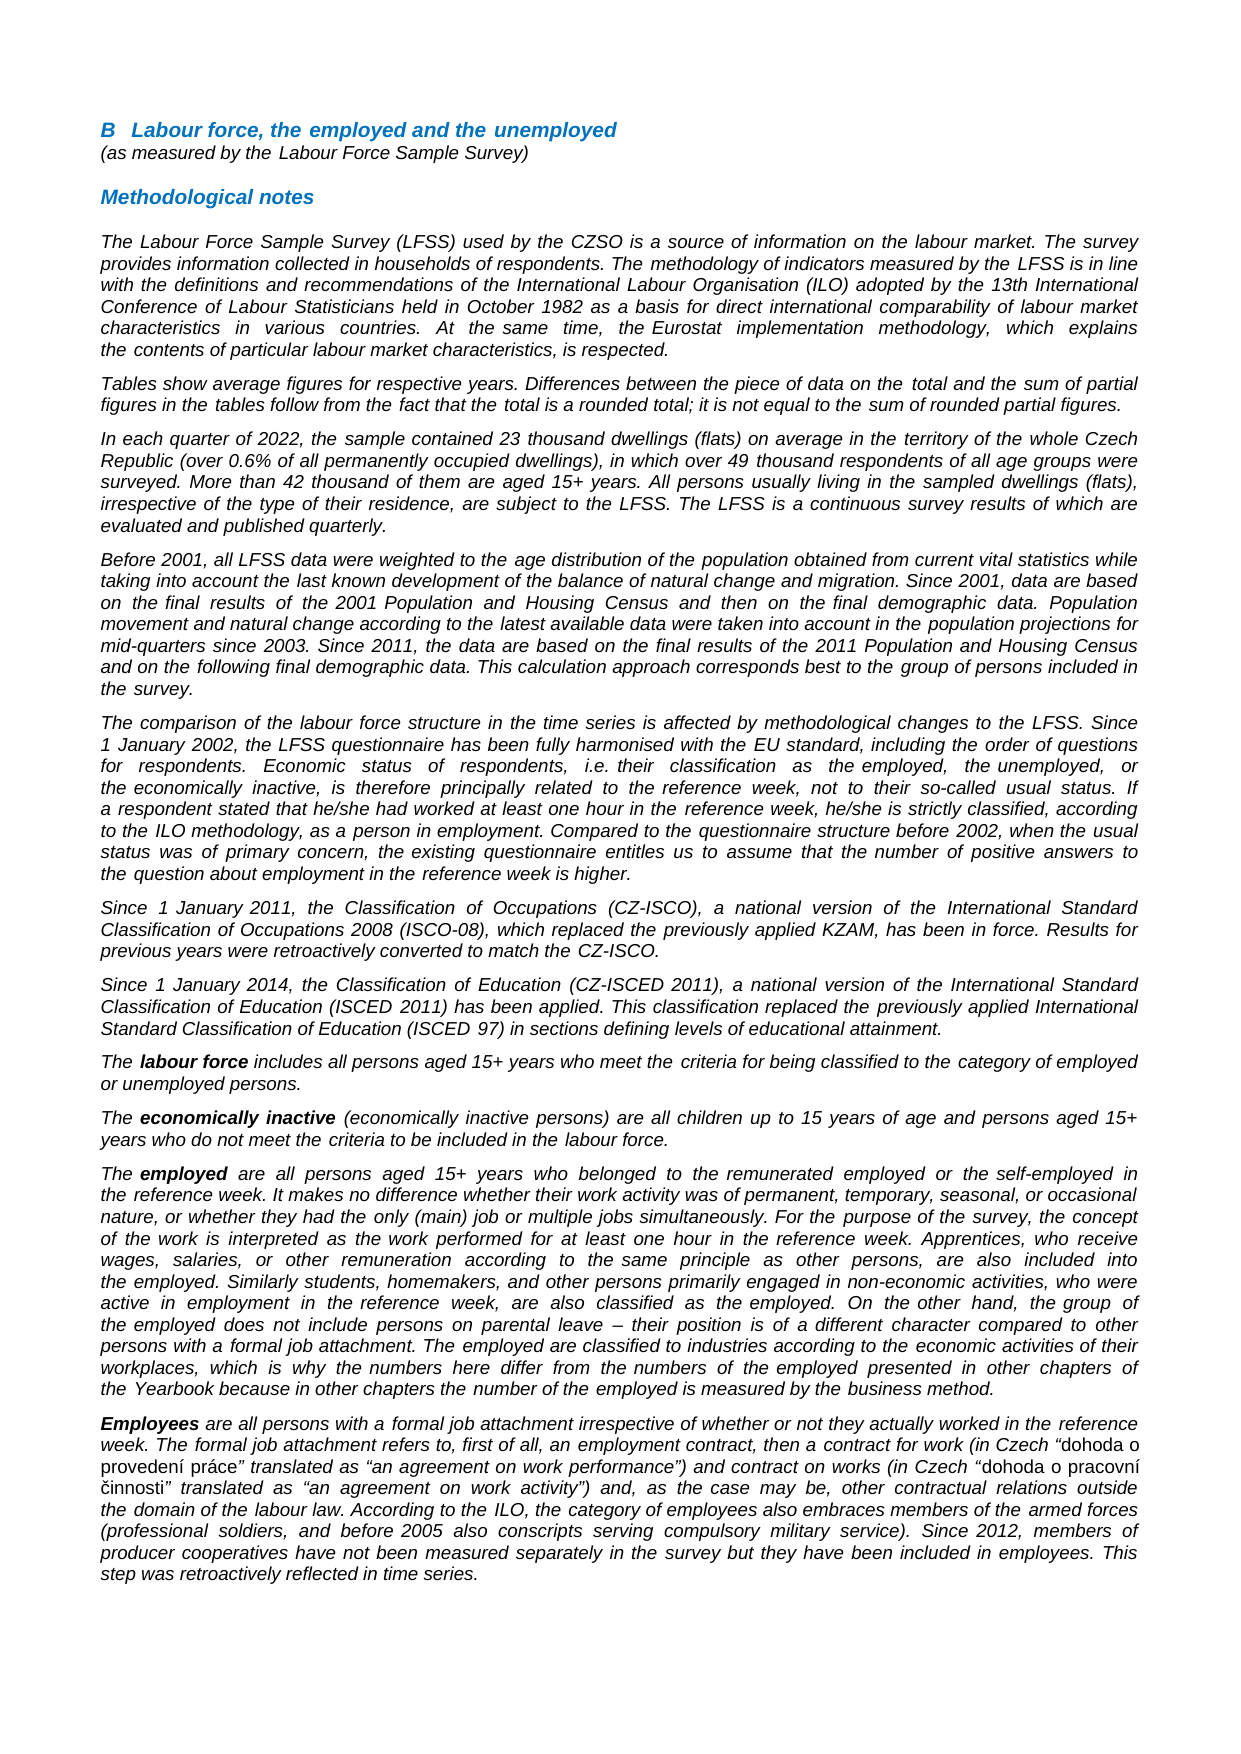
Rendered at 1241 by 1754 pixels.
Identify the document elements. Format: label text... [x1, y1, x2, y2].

text The Labour Force Sample Survey (LFSS) used by the CZSO is a source of information on the labour market. The survey provides information collected in households of respondents. The methodology of indicators measured by the LFSS is in line with the definitions and recommendations of the International Labour Organisation (ILO) adopted by the 13th International Conference of Labour Statisticians held in October 1982 as a basis for direct international comparability of labour market characteristics in various countries. At the same time, the Eurostat implementation methodology, which explains the contents of particular labour market characteristics, is respected. [100, 231, 1140, 360]
text B Labour force, the employed and the unemployed [100, 118, 1140, 142]
text Employees are all persons with a formal job attachment irrespective of whether or not they actually worked in the reference week. The formal job attachment refers to, first of all, an employment contract, then a contract for work (in Czech “dohoda o provedení práce” translated as “an agreement on work performance”) and contract on works (in Czech “dohoda o pracovní činnosti” translated as “an agreement on work activity”) and, as the case may be, other contractual relations outside the domain of the labour law. According to the ILO, the category of employees also embraces members of the armed forces (professional soldiers, and before 2005 also conscripts serving compulsory military service). Since 2012, members of producer cooperatives have not been measured separately in the survey but they have been included in employees. This step was retroactively reflected in time series. [100, 1412, 1140, 1585]
text The employed are all persons aged 15+ years who belonged to the remunerated employed or the self-employed in the reference week. It makes no difference whether their work activity was of permanent, temporary, seasonal, or occasional nature, or whether they had the only (main) job or multiple jobs simultaneously. For the purpose of the survey, the concept of the work is interpreted as the work performed for at least one hour in the reference week. Apprentices, who receive wages, salaries, or other remuneration according to the same principle as other persons, are also included into the employed. Similarly students, homemakers, and other persons primarily engaged in non-economic activities, who were active in employment in the reference week, are also classified as the employed. On the other hand, the group of the employed does not include persons on parental leave – their position is of a different character compared to other persons with a formal job attachment. The employed are classified to industries according to the economic activities of their workplaces, which is why the numbers here differ from the numbers of the employed presented in other chapters of the Yearbook because in other chapters the number of the employed is measured by the business method. [100, 1163, 1140, 1400]
text Since 1 January 2011, the Classification of Occupations (CZ-ISCO), a national version of the International Standard Classification of Occupations 2008 (ISCO-08), which replaced the previously applied KZAM, has been in force. Results for previous years were retroactively converted to match the CZ-ISCO. [100, 897, 1140, 962]
text In each quarter of 2022, the sample contained 23 thousand dwellings (flats) on average in the territory of the whole Czech Republic (over 0.6% of all permanently occupied dwellings), in which over 49 thousand respondents of all age groups were surveyed. More than 42 thousand of them are aged 15+ years. All persons usually living in the sampled dwellings (flats), irrespective of the type of their residence, are subject to the LFSS. The LFSS is a continuous survey results of which are evaluated and published quarterly. [100, 428, 1140, 536]
text Tables show average figures for respective years. Differences between the piece of data on the total and the sum of partial figures in the tables follow from the fact that the total is a rounded total; it is not equal to the sum of rounded partial figures. [100, 373, 1140, 416]
text (as measured by the Labour Force Sample Survey) [100, 142, 1140, 164]
text The labour force includes all persons aged 15+ years who meet the criteria for being classified to the category of employed or unemployed persons. [100, 1051, 1140, 1094]
text Since 1 January 2014, the Classification of Education (CZ-ISCED 2011), a national version of the International Standard Classification of Education (ISCED 2011) has been applied. This classification replaced the previously applied International Standard Classification of Education (ISCED 97) in sections defining levels of educational attainment. [100, 974, 1140, 1039]
text The economically inactive (economically inactive persons) are all children up to 15 years of age and persons aged 15+ years who do not meet the criteria to be included in the labour force. [100, 1107, 1140, 1150]
text Before 2001, all LFSS data were weighted to the age distribution of the population obtained from current vital statistics while taking into account the last known development of the balance of natural change and migration. Since 2001, data are based on the final results of the 2001 Population and Housing Census and then on the final demographic data. Population movement and natural change according to the latest available data were taken into account in the population projections for mid-quarters since 2003. Since 2011, the data are based on the final results of the 2011 Population and Housing Census and on the following final demographic data. This calculation approach corresponds best to the group of persons included in the survey. [100, 548, 1140, 699]
text Methodological notes [100, 185, 1140, 209]
text The comparison of the labour force structure in the time series is affected by methodological changes to the LFSS. Since 1 January 2002, the LFSS questionnaire has been fully harmonised with the EU standard, including the order of questions for respondents. Economic status of respondents, i.e. their classification as the employed, the unemployed, or the economically inactive, is therefore principally related to the reference week, not to their so-called usual status. If a respondent stated that he/she had worked at least one hour in the reference week, he/she is strictly classified, according to the ILO methodology, as a person in employment. Compared to the questionnaire structure before 2002, when the usual status was of primary concern, the existing questionnaire entitles us to assume that the number of positive answers to the question about employment in the reference week is higher. [100, 712, 1140, 884]
